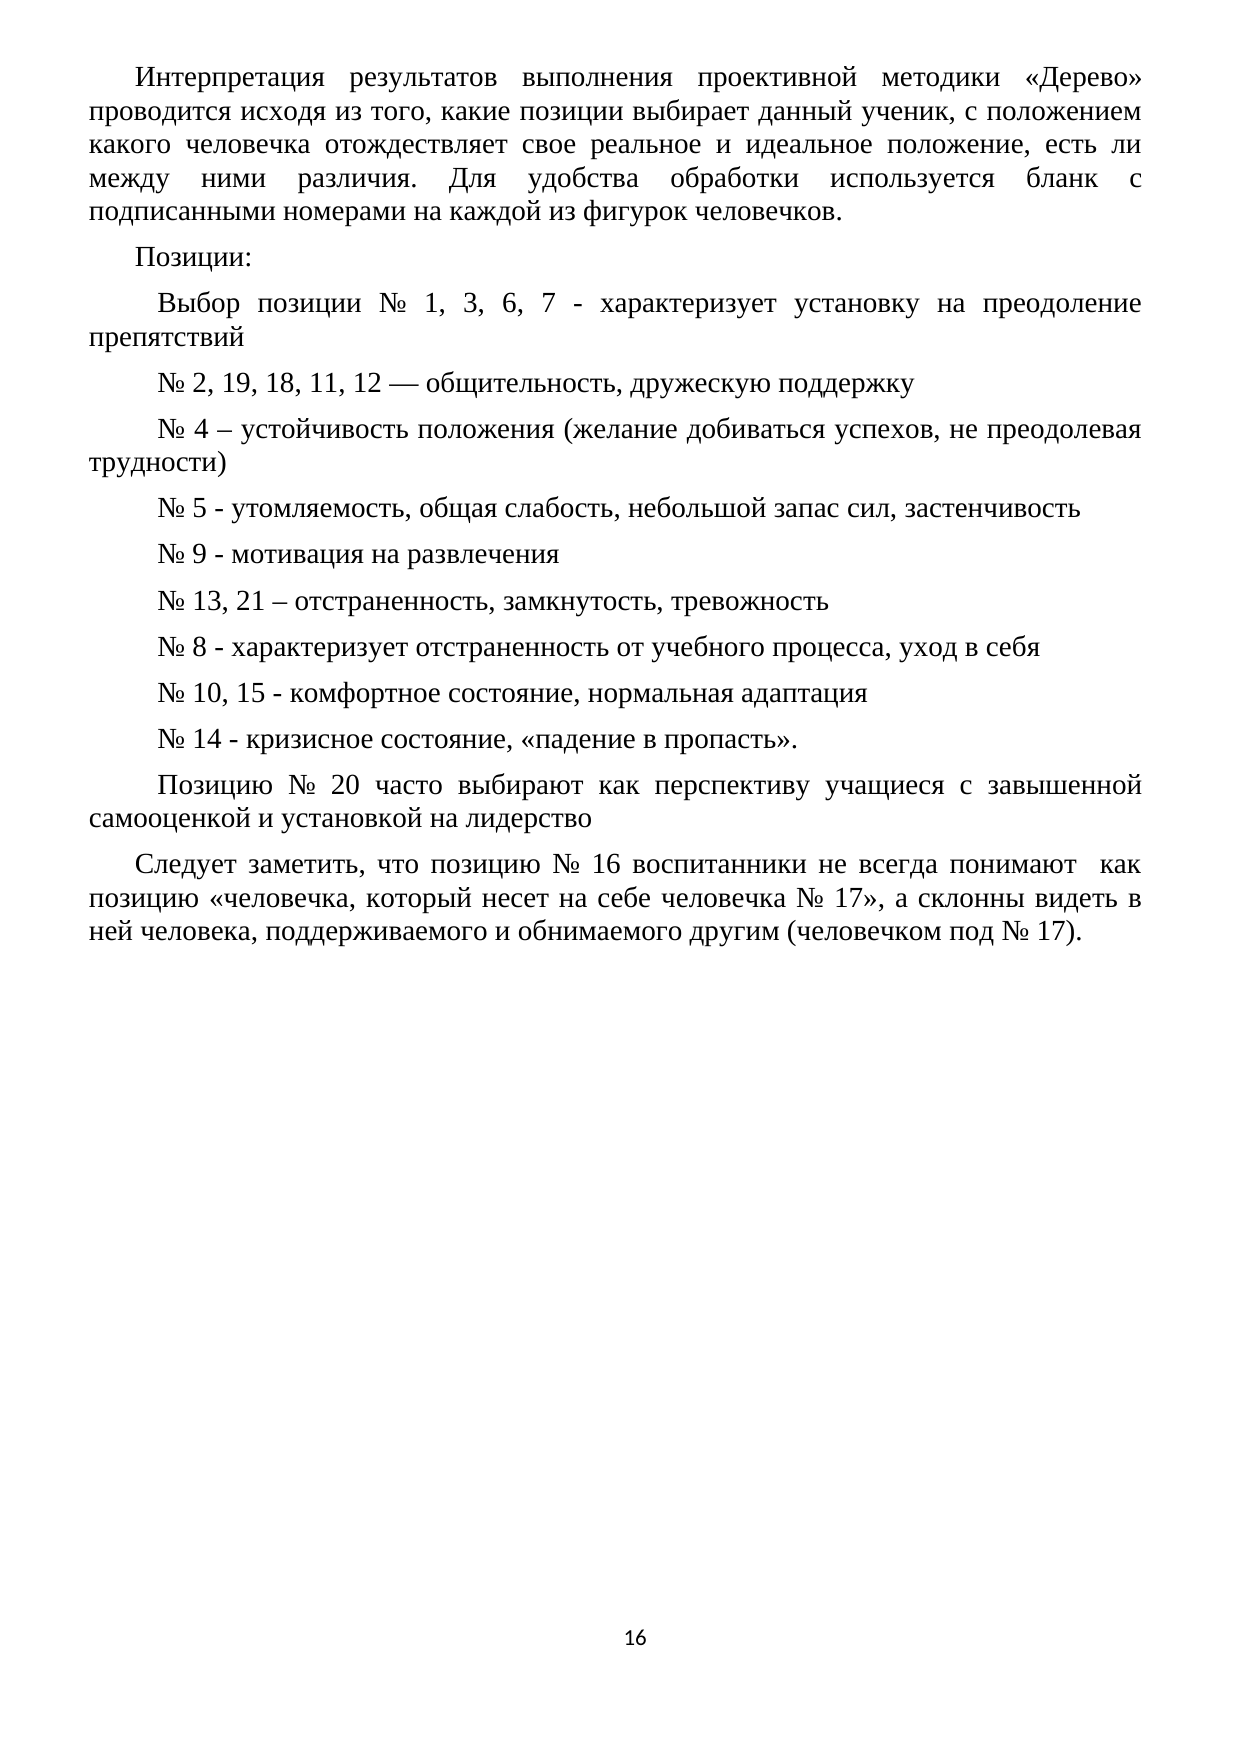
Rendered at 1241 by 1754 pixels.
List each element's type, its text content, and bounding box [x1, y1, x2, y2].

text № 13, 21 – отстраненность, замкнутость, тревожность [89, 583, 1143, 616]
text № 5 - утомляемость, общая слабость, небольшой запас сил, застенчивость [89, 491, 1143, 524]
text Интерпретация результатов выполнения проективной методики «Дерево» проводится исходя из того, какие позиции выбирает данный ученик, с положением какого человечка отождествляет свое реальное и идеальное положение, есть ли между ними различия. Для удобства обработки используется бланк с подписанными номерами на каждой из фигурок человечков. [89, 59, 1143, 227]
text № 14 - кризисное состояние, «падение в пропасть». [89, 721, 1143, 754]
text № 4 – устойчивость положения (желание добиваться успехов, не преодолевая трудности) [89, 411, 1143, 478]
text № 8 - характеризует отстраненность от учебного процесса, уход в себя [89, 629, 1143, 662]
text № 9 - мотивация на развлечения [89, 537, 1143, 570]
text Следует заметить, что позицию № 16 воспитанники не всегда понимают как позицию «человечка, который несет на себе человечка № 17», а склонны видеть в ней человека, поддерживаемого и обнимаемого другим (человечком под № 17). [89, 846, 1143, 947]
text № 10, 15 - комфортное состояние, нормальная адаптация [89, 675, 1143, 708]
text Позиции: [89, 239, 1143, 273]
text № 2, 19, 18, 11, 12 — общительность, дружескую поддержку [89, 365, 1143, 398]
text Выбор позиции № 1, 3, 6, 7 - характеризует установку на преодоление препятствий [89, 285, 1143, 352]
text Позицию № 20 часто выбирают как перспективу учащиеся с завышенной самооценкой и установкой на лидерство [89, 767, 1143, 834]
